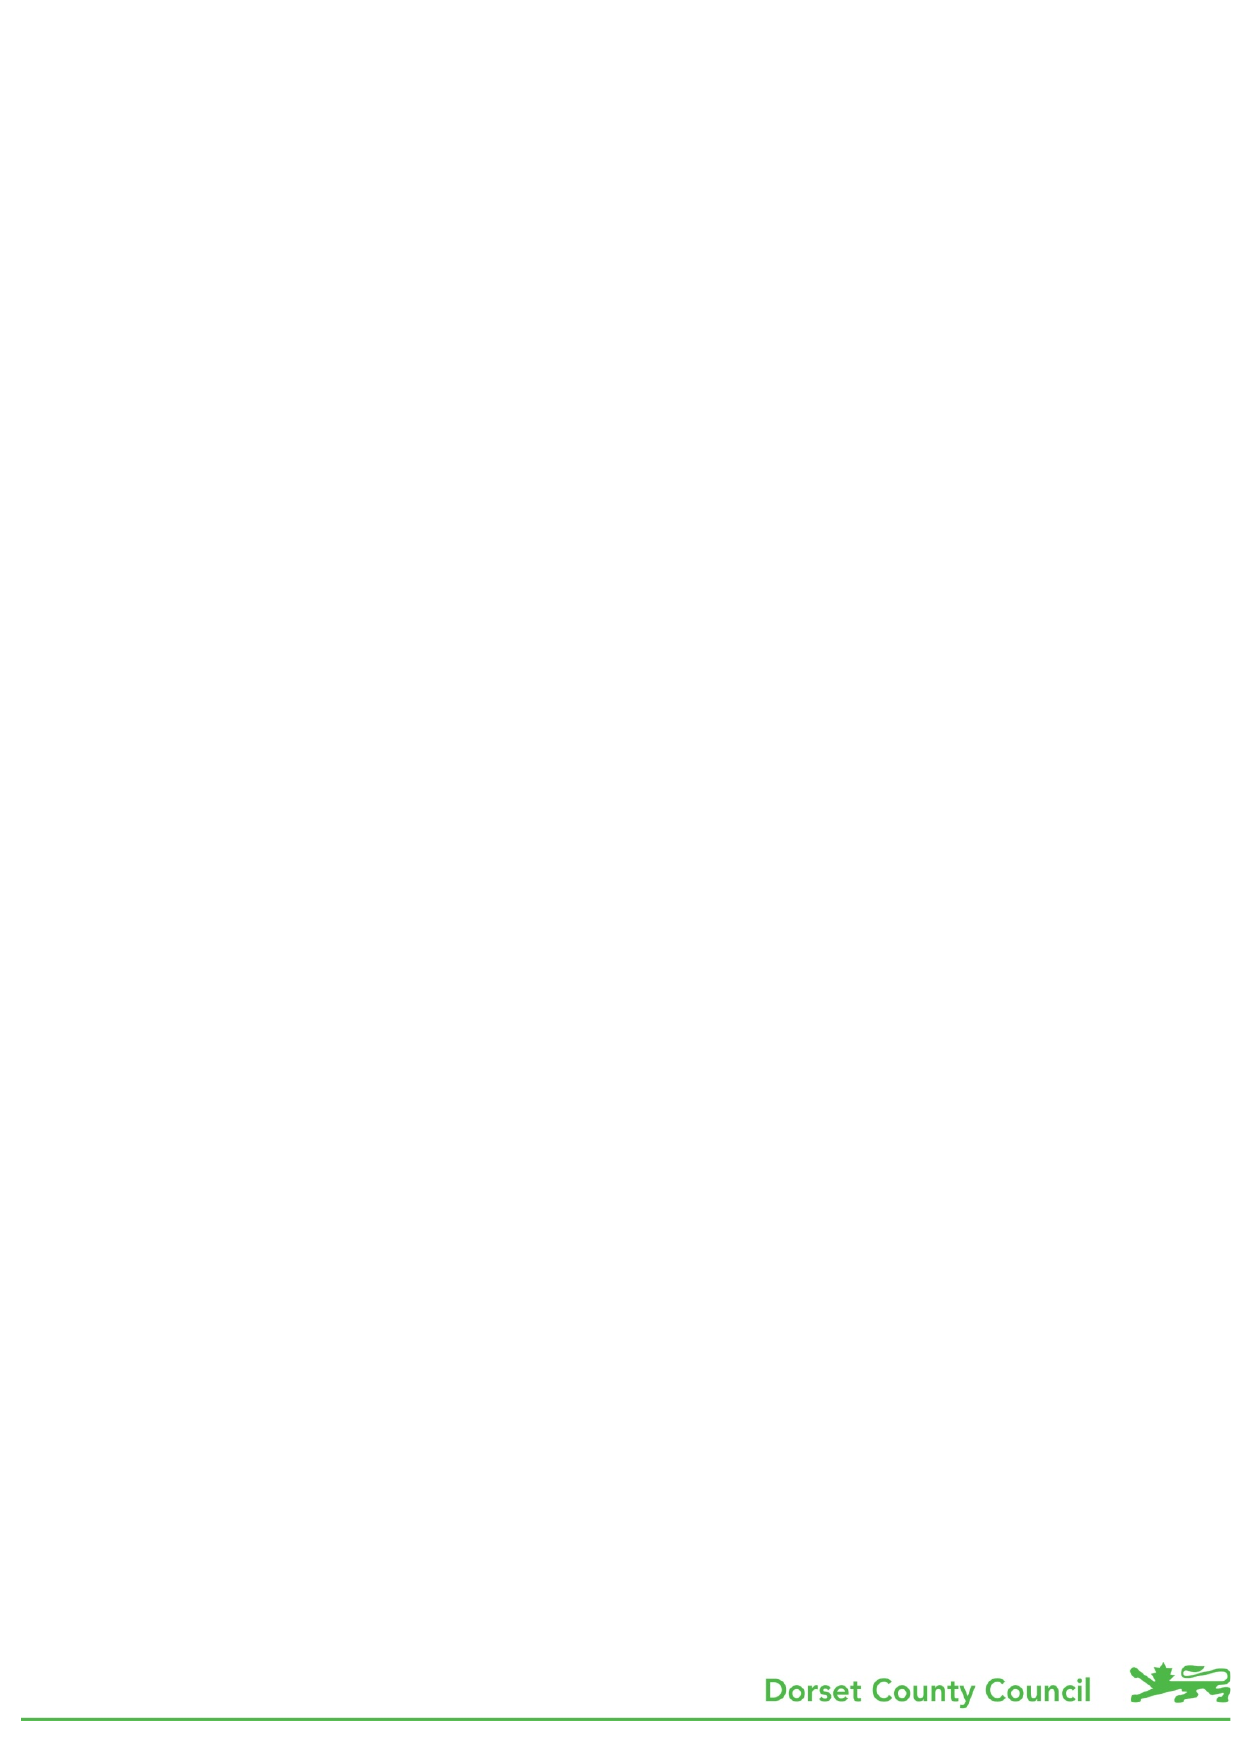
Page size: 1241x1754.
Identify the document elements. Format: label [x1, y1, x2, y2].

picture [21, 1662, 1231, 1721]
